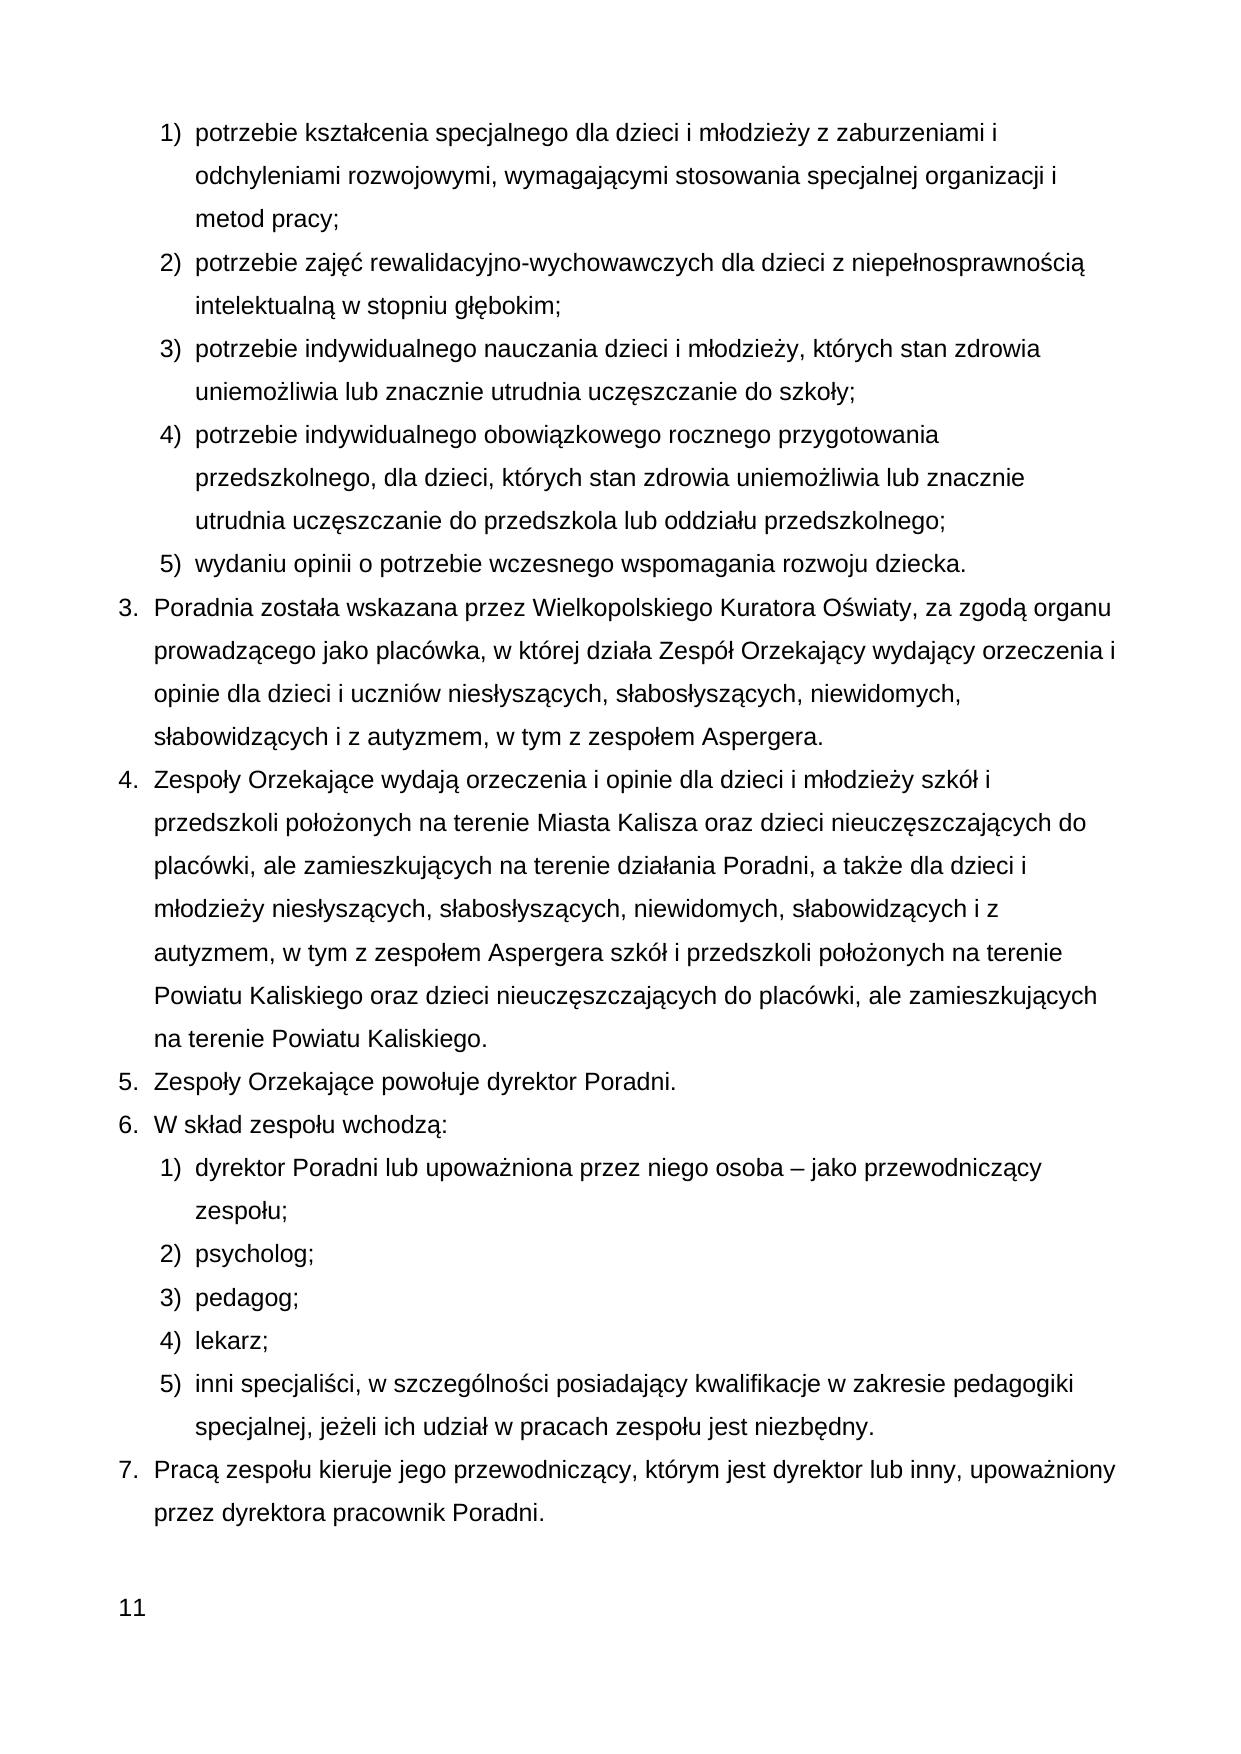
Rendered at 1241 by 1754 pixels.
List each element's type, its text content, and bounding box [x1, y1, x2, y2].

list Pracą zespołu kieruje jego przewodniczący, którym jest dyrektor lub inny, upoważniony przez dyrektora pracownik Poradni. [118, 1455, 1122, 1527]
list wydaniu opinii o potrzebie wczesnego wspomagania rozwoju dziecka. [159, 549, 1122, 578]
list Zespoły Orzekające powołuje dyrektor Poradni. [118, 1067, 1122, 1096]
list Poradnia została wskazana przez Wielkopolskiego Kuratora Oświaty, za zgodą organu prowadzącego jako placówka, w której działa Zespół Orzekający wydający orzeczenia i opinie dla dzieci i uczniów niesłyszących, słabosłyszących, niewidomych, słabowidzących i z autyzmem, w tym z zespołem Aspergera. [118, 592, 1122, 751]
list lekarz; [159, 1326, 1122, 1354]
list inni specjaliści, w szczególności posiadający kwalifikacje w zakresie pedagogiki specjalnej, jeżeli ich udział w pracach zespołu jest niezbędny. [159, 1369, 1122, 1441]
list Zespoły Orzekające wydają orzeczenia i opinie dla dzieci i młodzieży szkół i przedszkoli położonych na terenie Miasta Kalisza oraz dzieci nieuczęszczających do placówki, ale zamieszkujących na terenie działania Poradni, a także dla dzieci i młodzieży niesłyszących, słabosłyszących, niewidomych, słabowidzących i z autyzmem, w tym z zespołem Aspergera szkół i przedszkoli położonych na terenie Powiatu Kaliskiego oraz dzieci nieuczęszczających do placówki, ale zamieszkujących na terenie Powiatu Kaliskiego. [118, 765, 1122, 1052]
list potrzebie zajęć rewalidacyjno-wychowawczych dla dzieci z niepełnosprawnością intelektualną w stopniu głębokim; [159, 247, 1122, 319]
list potrzebie indywidualnego nauczania dzieci i młodzieży, których stan zdrowia uniemożliwia lub znacznie utrudnia uczęszczanie do szkoły; [159, 334, 1122, 406]
list psycholog; [159, 1239, 1122, 1268]
list potrzebie indywidualnego obowiązkowego rocznego przygotowania przedszkolnego, dla dzieci, których stan zdrowia uniemożliwia lub znacznie utrudnia uczęszczanie do przedszkola lub oddziału przedszkolnego; [159, 420, 1122, 535]
list dyrektor Poradni lub upoważniona przez niego osoba – jako przewodniczący zespołu; [159, 1153, 1122, 1225]
list W skład zespołu wchodzą: [118, 1110, 1122, 1139]
list pedagog; [159, 1282, 1122, 1311]
list potrzebie kształcenia specjalnego dla dzieci i młodzieży z zaburzeniami i odchyleniami rozwojowymi, wymagającymi stosowania specjalnej organizacji i metod pracy; [159, 118, 1122, 233]
